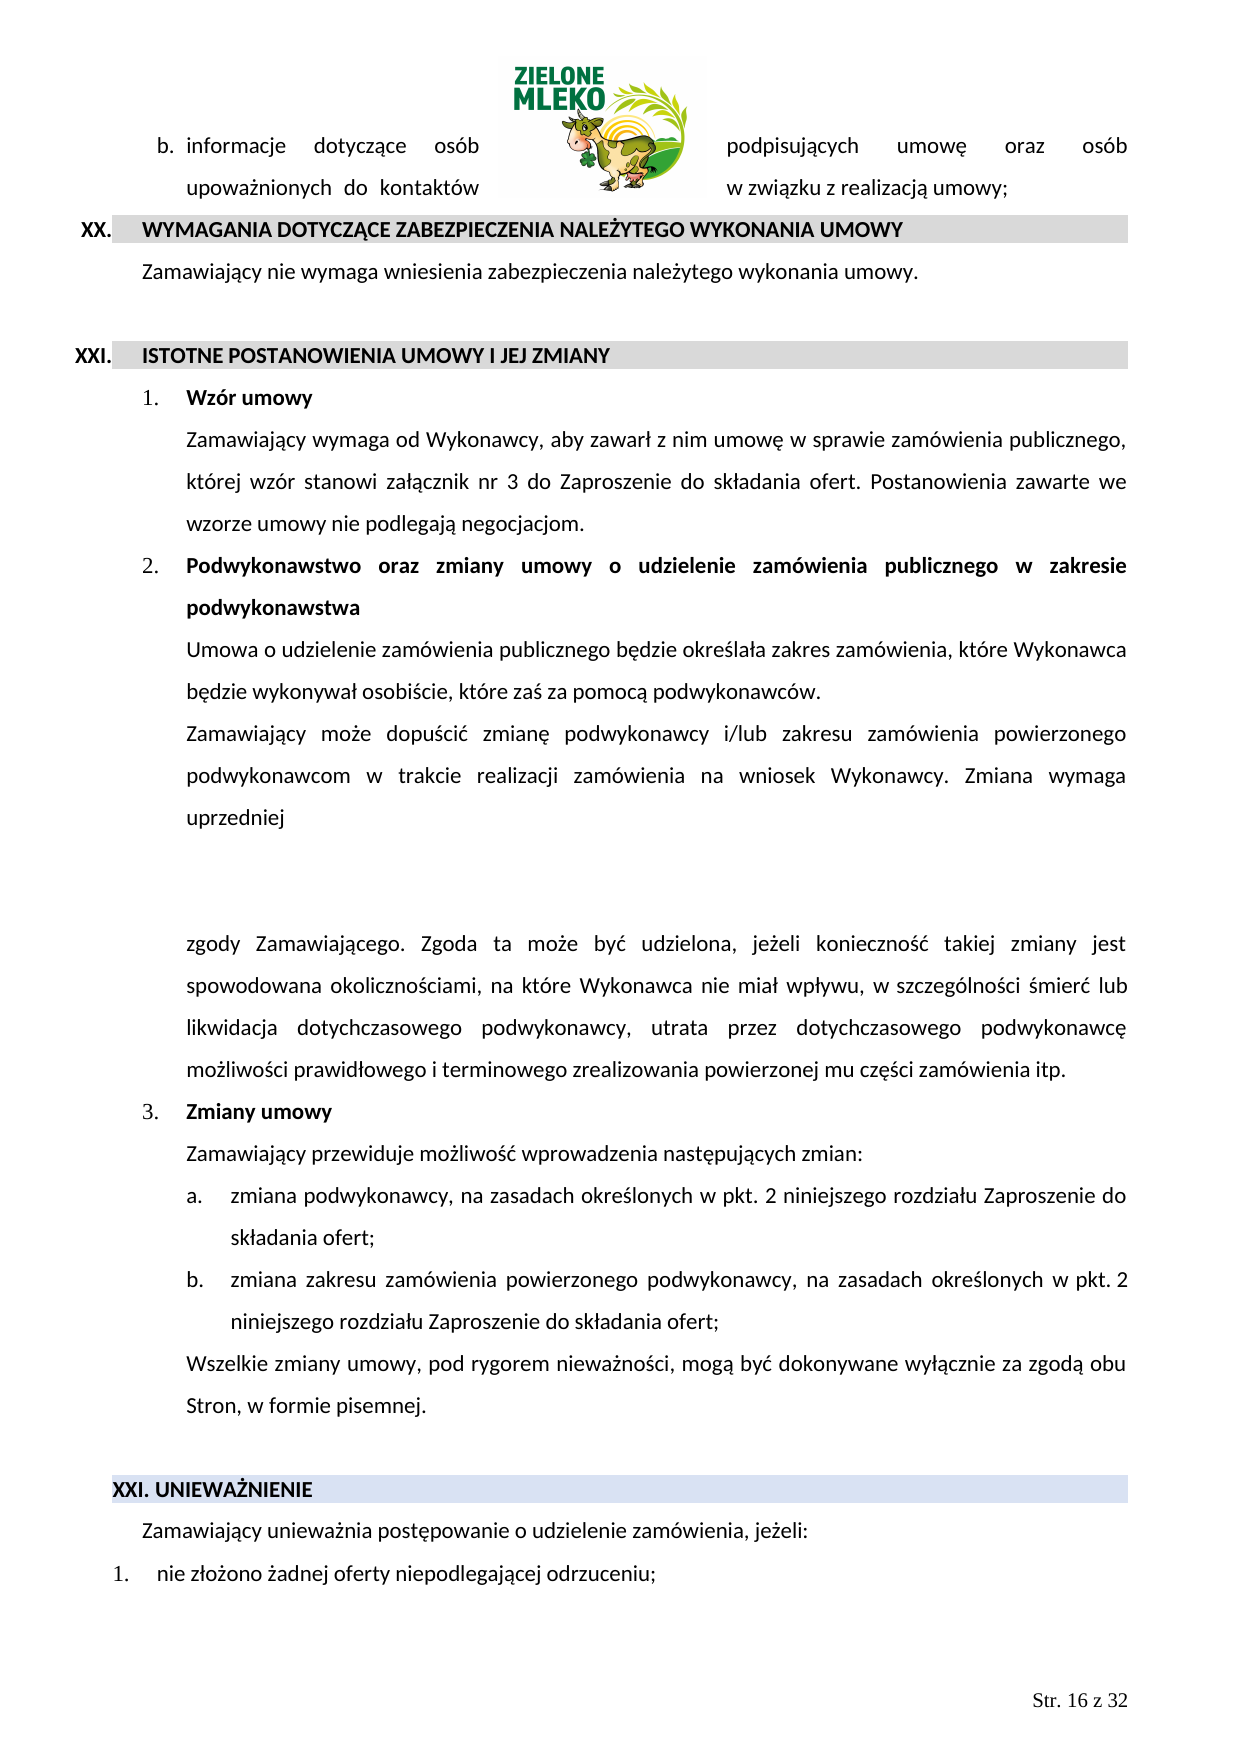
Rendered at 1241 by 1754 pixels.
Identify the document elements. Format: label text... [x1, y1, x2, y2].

text Wszelkie zmiany umowy, pod rygorem nieważności, mogą być dokonywane wyłącznie za zgodą obu Stron, w formie pisemnej. [186, 1349, 1128, 1419]
text zgody Zamawiającego. Zgoda ta może być udzielona, jeżeli konieczność takiej zmiany jest spowodowana okolicznościami, na które Wykonawca nie miał wpływu, w szczególności śmierć lub likwidacja dotychczasowego podwykonawcy, utrata przez dotychczasowego podwykonawcę możliwości prawidłowego i terminowego zrealizowania powierzonej mu części zamówienia itp. [186, 929, 1128, 1083]
list Wzór umowy [142, 383, 1128, 411]
text Zamawiający może dopuścić zmianę podwykonawcy i/lub zakresu zamówienia powierzonego podwykonawcom w trakcie realizacji zamówienia na wniosek Wykonawcy. Zmiana wymaga uprzedniej [186, 719, 1128, 831]
list WYMAGANIA DOTYCZĄCE ZABEZPIECZENIA NALEŻYTEGO WYKONANIA UMOWY [112, 215, 1128, 243]
list nie złożono żadnej oferty niepodlegającej odrzuceniu; [112, 1559, 1128, 1587]
text Zamawiający przewiduje możliwość wprowadzenia następujących zmian: [186, 1139, 1128, 1167]
list Zmiany umowy [142, 1097, 1128, 1125]
list informacje dotyczące osób podpisujących umowę oraz osób upoważnionych do kontaktów w związku z realizacją umowy; [157, 131, 1128, 201]
list zmiana podwykonawcy, na zasadach określonych w pkt. 2 niniejszego rozdziału Zaproszenie do składania ofert; [186, 1181, 1128, 1251]
list ISTOTNE POSTANOWIENIA UMOWY I JEJ ZMIANY [112, 341, 1128, 369]
picture [498, 56, 708, 197]
text XXI. UNIEWAŻNIENIE [112, 1475, 1128, 1503]
text Zamawiający wymaga od Wykonawcy, aby zawarł z nim umowę w sprawie zamówienia publicznego, której wzór stanowi załącznik nr 3 do Zaproszenie do składania ofert. Postanowienia zawarte we wzorze umowy nie podlegają negocjacjom. [186, 425, 1128, 537]
list zmiana zakresu zamówienia powierzonego podwykonawcy, na zasadach określonych w pkt. 2 niniejszego rozdziału Zaproszenie do składania ofert; [186, 1265, 1128, 1335]
text Zamawiający unieważnia postępowanie o udzielenie zamówienia, jeżeli: [142, 1517, 1128, 1545]
list Podwykonawstwo oraz zmiany umowy o udzielenie zamówienia publicznego w zakresie podwykonawstwa [142, 551, 1128, 621]
text Umowa o udzielenie zamówienia publicznego będzie określała zakres zamówienia, które Wykonawca będzie wykonywał osobiście, które zaś za pomocą podwykonawców. [186, 635, 1128, 705]
text Zamawiający nie wymaga wniesienia zabezpieczenia należytego wykonania umowy. [142, 257, 1128, 285]
